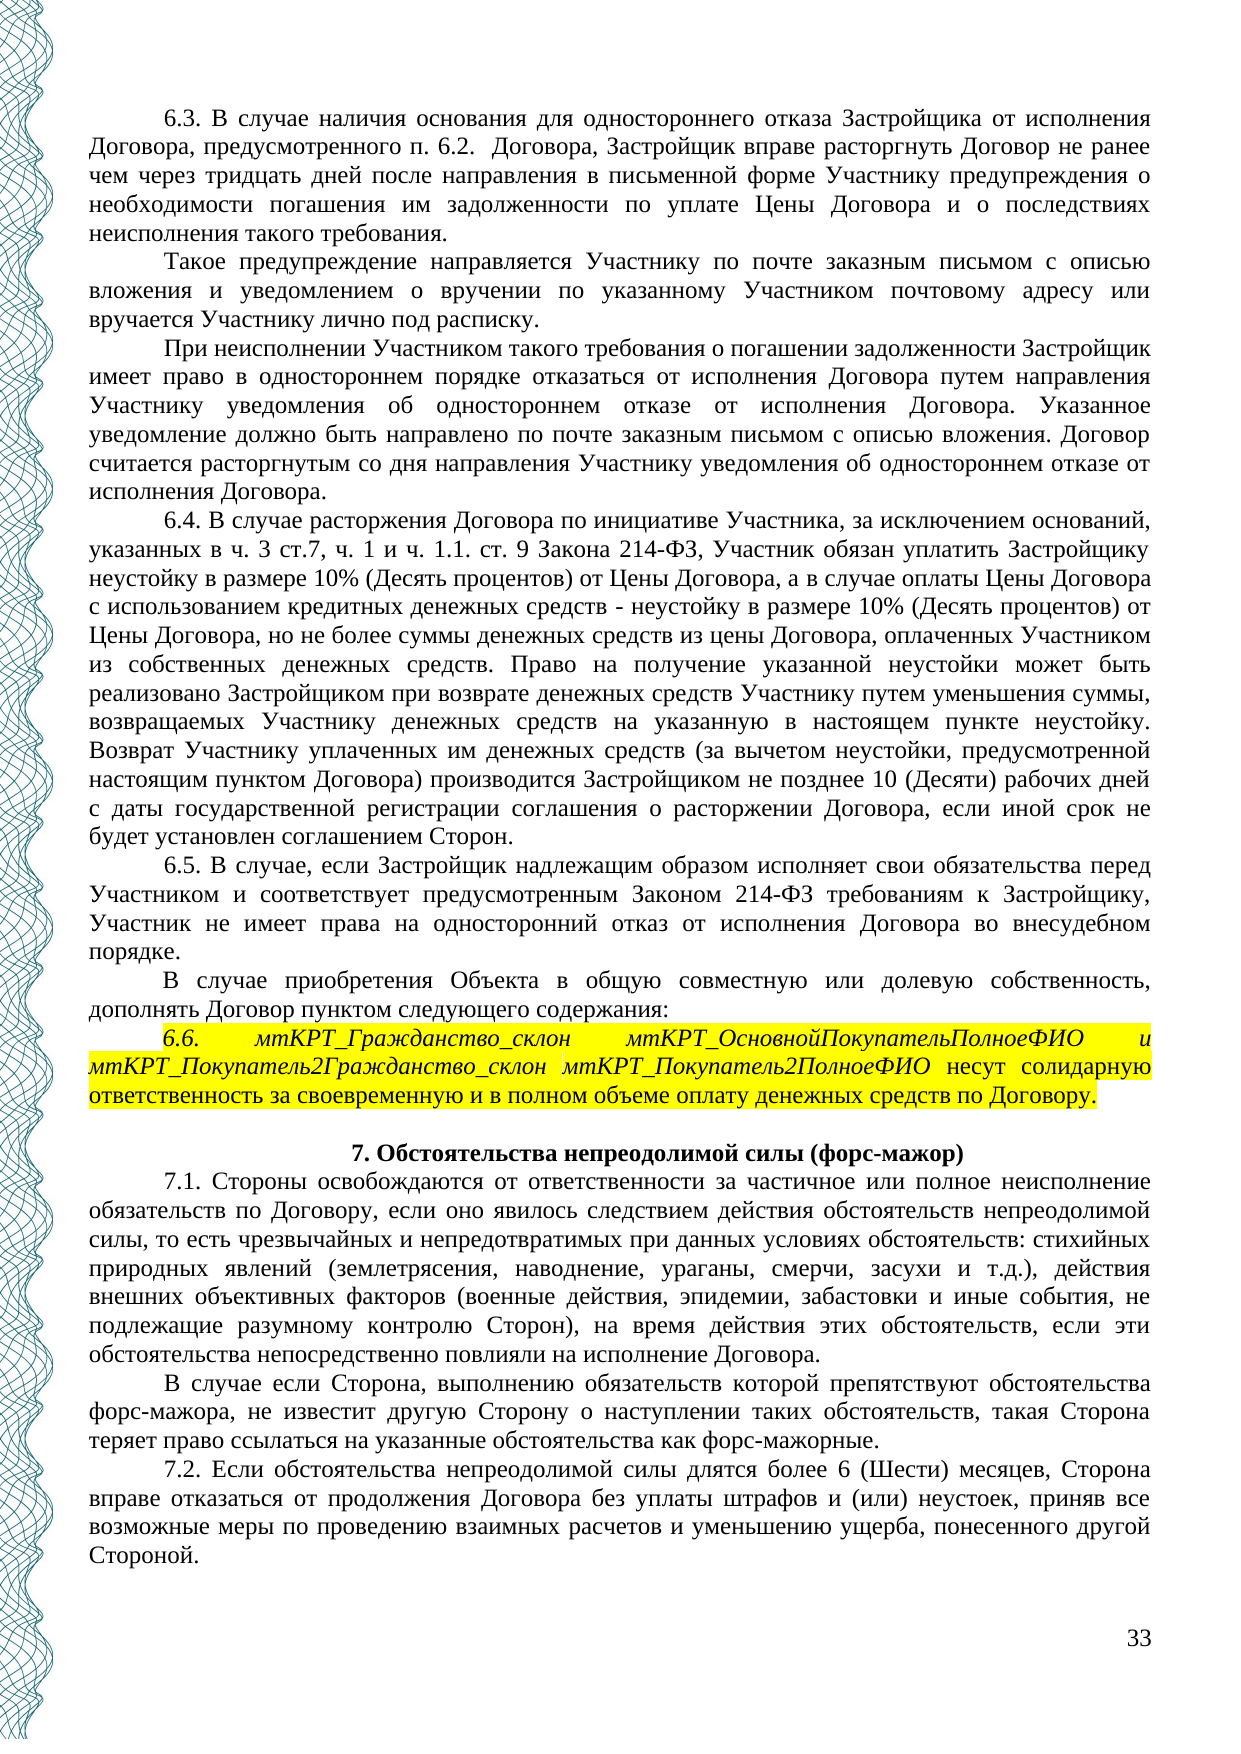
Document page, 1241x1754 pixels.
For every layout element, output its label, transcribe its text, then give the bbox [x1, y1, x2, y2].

text 7.1. Стороны освобождаются от ответственности за частичное или полное неисполнение обязательств по Договору, если оно явилось следствием действия обстоятельств непреодолимой силы, то есть чрезвычайных и непредотвратимых при данных условиях обстоятельств: стихийных природных явлений (землетрясения, наводнение, ураганы, смерчи, засухи и т.д.), действия внешних объективных факторов (военные действия, эпидемии, забастовки и иные события, не подлежащие разумному контролю Сторон), на время действия этих обстоятельств, если эти обстоятельства непосредственно повлияли на исполнение Договора. [89, 1166, 1152, 1368]
text Такое предупреждение направляется Участнику по почте заказным письмом с описью вложения и уведомлением о вручении по указанному Участником почтовому адресу или вручается Участнику лично под расписку. [89, 246, 1152, 333]
text 6.5. В случае, если Застройщик надлежащим образом исполняет свои обязательства перед Участником и соответствует предусмотренным Законом 214-ФЗ требованиям к Застройщику, Участник не имеет права на односторонний отказ от исполнения Договора во внесудебном порядке. [89, 850, 1152, 965]
text При неисполнении Участником такого требования о погашении задолженности Застройщик имеет право в одностороннем порядке отказаться от исполнения Договора путем направления Участнику уведомления об одностороннем отказе от исполнения Договора. Указанное уведомление должно быть направлено по почте заказным письмом с описью вложения. Договор считается расторгнутым со дня направления Участнику уведомления об одностороннем отказе от исполнения Договора. [89, 333, 1152, 505]
text 6.3. В случае наличия основания для одностороннего отказа Застройщика от исполнения Договора, предусмотренного п. 6.2. Договора, Застройщик вправе расторгнуть Договор не ранее чем через тридцать дней после направления в письменной форме Участнику предупреждения о необходимости погашения им задолженности по уплате Цены Договора и о последствиях неисполнения такого требования. [89, 103, 1152, 246]
text 7.2. Если обстоятельства непреодолимой силы длятся более 6 (Шести) месяцев, Сторона вправе отказаться от продолжения Договора без уплаты штрафов и (или) неустоек, приняв все возможные меры по проведению взаимных расчетов и уменьшению ущерба, понесенного другой Стороной. [89, 1454, 1152, 1569]
text 6.4. В случае расторжения Договора по инициативе Участника, за исключением оснований, указанных в ч. 3 ст.7, ч. 1 и ч. 1.1. ст. 9 Закона 214-ФЗ, Участник обязан уплатить Застройщику неустойку в размере 10% (Десять процентов) от Цены Договора, а в случае оплаты Цены Договора с использованием кредитных денежных средств - неустойку в размере 10% (Десять процентов) от Цены Договора, но не более суммы денежных средств из цены Договора, оплаченных Участником из собственных денежных средств. Право на получение указанной неустойки может быть реализовано Застройщиком при возврате денежных средств Участнику путем уменьшения суммы, возвращаемых Участнику денежных средств на указанную в настоящем пункте неустойку. Возврат Участнику уплаченных им денежных средств (за вычетом неустойки, предусмотренной настоящим пунктом Договора) производится Застройщиком не позднее 10 (Десяти) рабочих дней с даты государственной регистрации соглашения о расторжении Договора, если иной срок не будет установлен соглашением Сторон. [89, 505, 1152, 850]
text В случае если Сторона, выполнению обязательств которой препятствуют обстоятельства форс-мажора, не известит другую Сторону о наступлении таких обстоятельств, такая Сторона теряет право ссылаться на указанные обстоятельства как форс-мажорные. [89, 1368, 1152, 1454]
picture [0, 0, 1241, 1739]
text 7. Обстоятельства непреодолимой силы (форс-мажор) [89, 1138, 1152, 1166]
